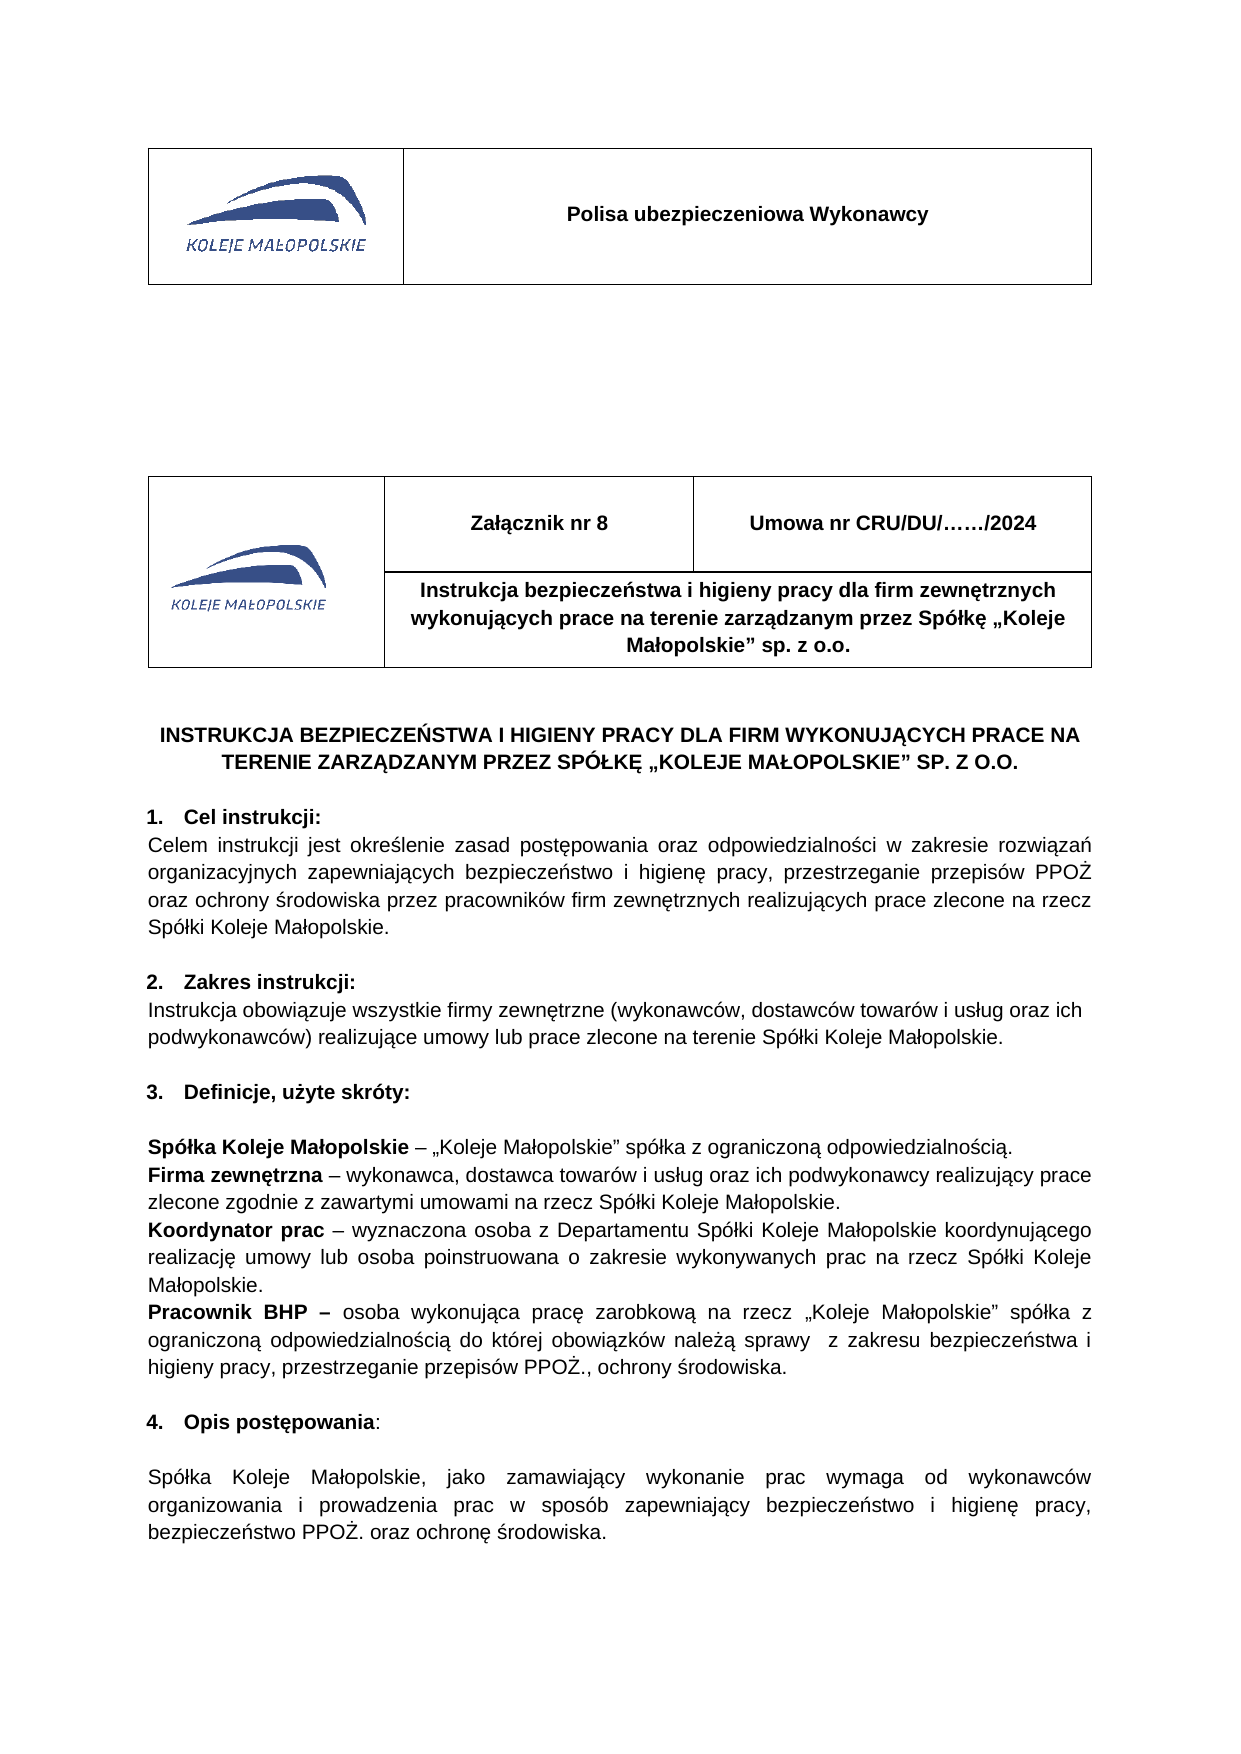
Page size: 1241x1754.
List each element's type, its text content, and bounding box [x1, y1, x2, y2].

list Definicje, użyte skróty: [146, 1080, 1093, 1104]
table_header Załącznik nr 8 [385, 477, 693, 571]
text INSTRUKCJA BEZPIECZEŃSTWA I HIGIENY PRACY DLA FIRM WYKONUJĄCYCH PRACE NA TERENIE ZARZĄDZANYM PRZEZ SPÓŁKĘ „KOLEJE MAŁOPOLSKIE” SP. Z O.O. [148, 723, 1093, 774]
text Celem instrukcji jest określenie zasad postępowania oraz odpowiedzialności w zakresie rozwiązań organizacyjnych zapewniających bezpieczeństwo i higienę pracy, przestrzeganie przepisów PPOŻ oraz ochrony środowiska przez pracowników firm zewnętrznych realizujących prace zlecone na rzecz Spółki Koleje Małopolskie. [148, 833, 1093, 939]
text Firma zewnętrzna – wykonawca, dostawca towarów i usług oraz ich podwykonawcy realizujący prace zlecone zgodnie z zawartymi umowami na rzecz Spółki Koleje Małopolskie. [148, 1163, 1093, 1214]
text Instrukcja obowiązuje wszystkie firmy zewnętrzne (wykonawców, dostawców towarów i usług oraz ich podwykonawców) realizujące umowy lub prace zlecone na terenie Spółki Koleje Małopolskie. [148, 998, 1093, 1049]
text Koordynator prac – wyznaczona osoba z Departamentu Spółki Koleje Małopolskie koordynującego realizację umowy lub osoba poinstruowana o zakresie wykonywanych prac na rzecz Spółki Koleje Małopolskie. [148, 1218, 1093, 1297]
table_cell Polisa ubezpieczeniowa Wykonawcy [404, 149, 1091, 283]
list Cel instrukcji: [146, 805, 1093, 829]
picture [159, 148, 393, 280]
table_header [149, 149, 403, 283]
text Spółka Koleje Małopolskie – „Koleje Małopolskie” spółka z ograniczoną odpowiedzialnością. [148, 1135, 1093, 1159]
list Opis postępowania: [146, 1410, 1093, 1434]
list Zakres instrukcji: [146, 970, 1093, 994]
table_cell Instrukcja bezpieczeństwa i higieny pracy dla firm zewnętrznych wykonujących prace na terenie zarządzanym przez Spółkę „Koleje Małopolskie” sp. z o.o. [385, 573, 1091, 667]
table_header [149, 477, 384, 667]
text Spółka Koleje Małopolskie, jako zamawiający wykonanie prac wymaga od wykonawców organizowania i prowadzenia prac w sposób zapewniający bezpieczeństwo i higienę pracy, bezpieczeństwo PPOŻ. oraz ochronę środowiska. [148, 1465, 1093, 1544]
text Pracownik BHP – osoba wykonująca pracę zarobkową na rzecz „Koleje Małopolskie” spółka z ograniczoną odpowiedzialnością do której obowiązków należą sprawy z zakresu bezpieczeństwa i higieny pracy, przestrzeganie przepisów PPOŻ., ochrony środowiska. [148, 1300, 1093, 1379]
picture [159, 532, 333, 620]
table_header Umowa nr CRU/DU/……/2024 [694, 477, 1091, 571]
